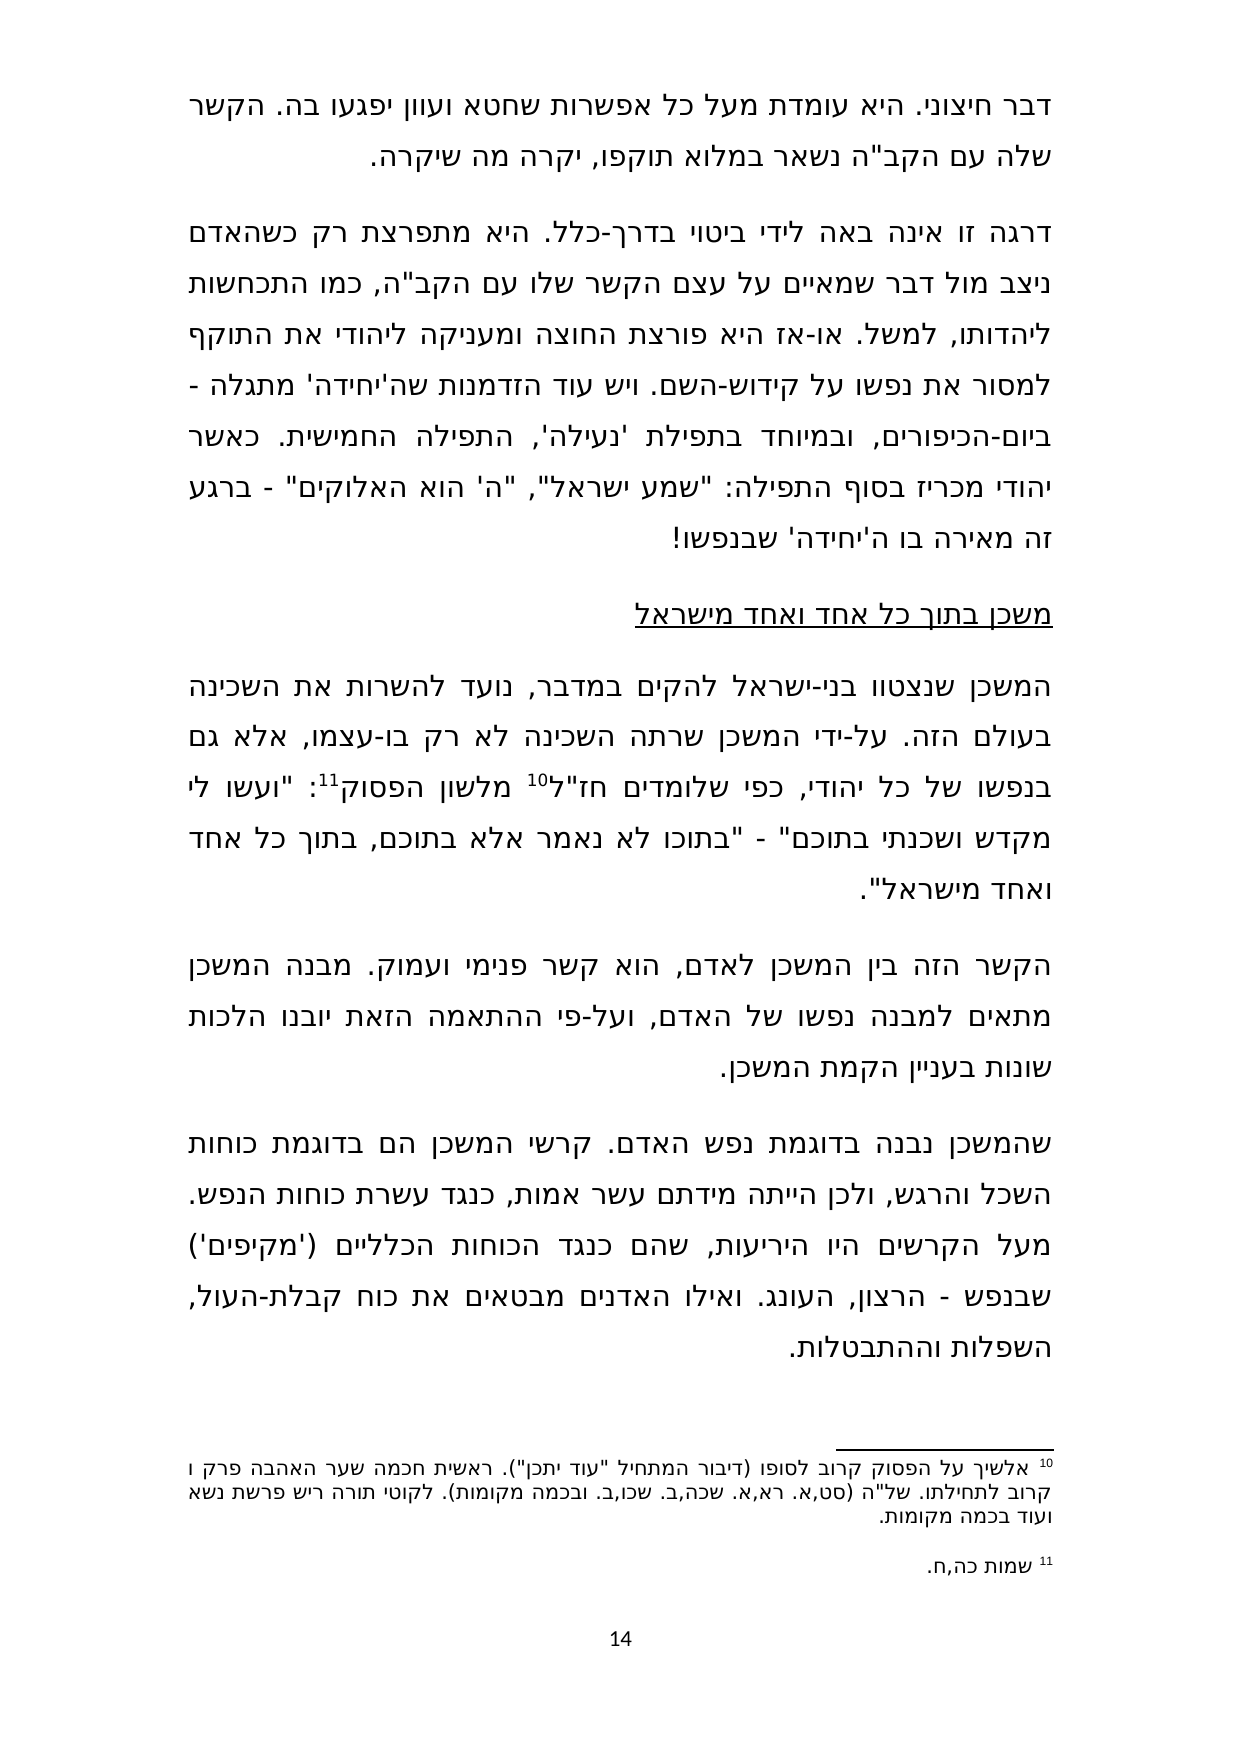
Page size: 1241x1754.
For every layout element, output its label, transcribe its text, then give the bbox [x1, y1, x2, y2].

text משכן בתוך כל אחד ואחד מישראל [187, 597, 1053, 631]
text המשכן שנצטוו בני-ישראל להקים במדבר, נועד להשרות את השכינה בעולם הזה. על-ידי המשכן שרתה השכינה לא רק בו-עצמו, אלא גם בנפשו של כל יהודי, כפי שלומדים חז"ל מלשון הפסוק: "ועשו לי מקדש ושכנתי בתוכם" - "בתוכו לא נאמר אלא בתוכם, בתוך כל אחד ואחד מישראל". [187, 669, 1053, 907]
text הקשר הזה בין המשכן לאדם, הוא קשר פנימי ועמוק. מבנה המשכן מתאים למבנה נפשו של האדם, ועל-פי ההתאמה הזאת יובנו הלכות שונות בעניין הקמת המשכן. [187, 948, 1053, 1084]
text דרגה זו אינה באה לידי ביטוי בדרך-כלל. היא מתפרצת רק כשהאדם ניצב מול דבר שמאיים על עצם הקשר שלו עם הקב"ה, כמו התכחשות ליהדותו, למשל. או-אז היא פורצת החוצה ומעניקה ליהודי את התוקף למסור את נפשו על קידוש-השם. ויש עוד הזדמנות שה'יחידה' מתגלה - ביום-הכיפורים, ובמיוחד בתפילת 'נעילה', התפילה החמישית. כאשר יהודי מכריז בסוף התפילה: "שמע ישראל", "ה' הוא האלוקים" - ברגע זה מאירה בו ה'יחידה' שבנפשו! [187, 216, 1053, 555]
text שהמשכן נבנה בדוגמת נפש האדם. קרשי המשכן הם בדוגמת כוחות השכל והרגש, ולכן הייתה מידתם עשר אמות, כנגד עשרת כוחות הנפש. מעל הקרשים היו היריעות, שהם כנגד הכוחות הכלליים ('מקיפים') שבנפש - הרצון, העונג. ואילו האדנים מבטאים את כוח קבלת-העול, השפלות וההתבטלות. [187, 1126, 1053, 1364]
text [187, 89, 1053, 173]
